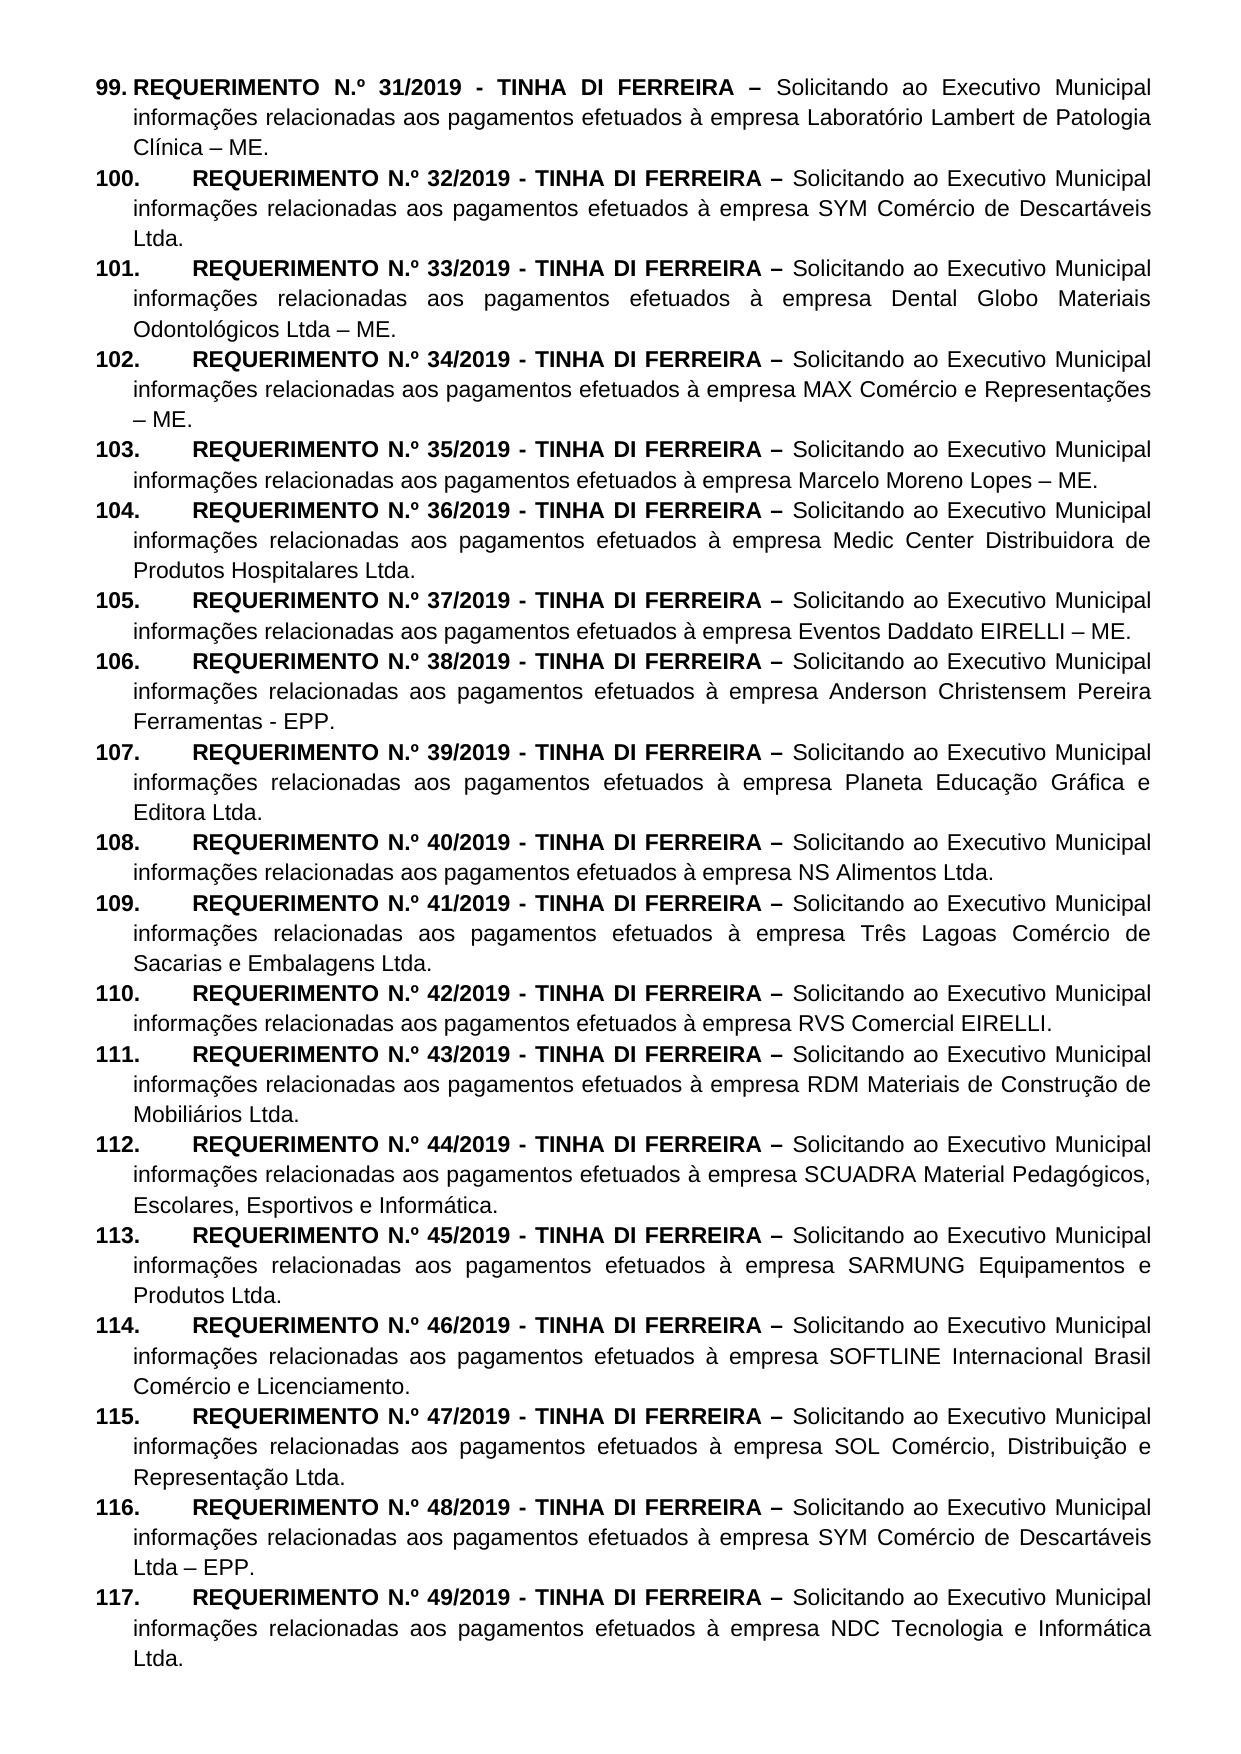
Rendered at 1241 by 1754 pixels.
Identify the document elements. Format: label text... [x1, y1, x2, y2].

list REQUERIMENTO N.º 40/2019 - TINHA DI FERREIRA – Solicitando ao Executivo Municipal informações relacionadas aos pagamentos efetuados à empresa NS Alimentos Ltda. [95, 829, 1152, 886]
list REQUERIMENTO N.º 49/2019 - TINHA DI FERREIRA – Solicitando ao Executivo Municipal informações relacionadas aos pagamentos efetuados à empresa NDC Tecnologia e Informática Ltda. [95, 1584, 1152, 1671]
list REQUERIMENTO N.º 47/2019 - TINHA DI FERREIRA – Solicitando ao Executivo Municipal informações relacionadas aos pagamentos efetuados à empresa SOL Comércio, Distribuição e Representação Ltda. [95, 1403, 1152, 1490]
list REQUERIMENTO N.º 31/2019 - TINHA DI FERREIRA – Solicitando ao Executivo Municipal informações relacionadas aos pagamentos efetuados à empresa Laboratório Lambert de Patologia Clínica – ME. [95, 74, 1152, 161]
list REQUERIMENTO N.º 43/2019 - TINHA DI FERREIRA – Solicitando ao Executivo Municipal informações relacionadas aos pagamentos efetuados à empresa RDM Materiais de Construção de Mobiliários Ltda. [95, 1041, 1152, 1127]
list REQUERIMENTO N.º 39/2019 - TINHA DI FERREIRA – Solicitando ao Executivo Municipal informações relacionadas aos pagamentos efetuados à empresa Planeta Educação Gráfica e Editora Ltda. [95, 738, 1152, 825]
list REQUERIMENTO N.º 42/2019 - TINHA DI FERREIRA – Solicitando ao Executivo Municipal informações relacionadas aos pagamentos efetuados à empresa RVS Comercial EIRELLI. [95, 980, 1152, 1037]
list REQUERIMENTO N.º 46/2019 - TINHA DI FERREIRA – Solicitando ao Executivo Municipal informações relacionadas aos pagamentos efetuados à empresa SOFTLINE Internacional Brasil Comércio e Licenciamento. [95, 1312, 1152, 1399]
list REQUERIMENTO N.º 48/2019 - TINHA DI FERREIRA – Solicitando ao Executivo Municipal informações relacionadas aos pagamentos efetuados à empresa SYM Comércio de Descartáveis Ltda – EPP. [95, 1494, 1152, 1580]
list REQUERIMENTO N.º 33/2019 - TINHA DI FERREIRA – Solicitando ao Executivo Municipal informações relacionadas aos pagamentos efetuados à empresa Dental Globo Materiais Odontológicos Ltda – ME. [95, 255, 1152, 342]
list REQUERIMENTO N.º 44/2019 - TINHA DI FERREIRA – Solicitando ao Executivo Municipal informações relacionadas aos pagamentos efetuados à empresa SCUADRA Material Pedagógicos, Escolares, Esportivos e Informática. [95, 1131, 1152, 1218]
list REQUERIMENTO N.º 35/2019 - TINHA DI FERREIRA – Solicitando ao Executivo Municipal informações relacionadas aos pagamentos efetuados à empresa Marcelo Moreno Lopes – ME. [95, 436, 1152, 493]
list REQUERIMENTO N.º 45/2019 - TINHA DI FERREIRA – Solicitando ao Executivo Municipal informações relacionadas aos pagamentos efetuados à empresa SARMUNG Equipamentos e Produtos Ltda. [95, 1222, 1152, 1308]
list REQUERIMENTO N.º 37/2019 - TINHA DI FERREIRA – Solicitando ao Executivo Municipal informações relacionadas aos pagamentos efetuados à empresa Eventos Daddato EIRELLI – ME. [95, 587, 1152, 644]
list REQUERIMENTO N.º 32/2019 - TINHA DI FERREIRA – Solicitando ao Executivo Municipal informações relacionadas aos pagamentos efetuados à empresa SYM Comércio de Descartáveis Ltda. [95, 164, 1152, 251]
list REQUERIMENTO N.º 38/2019 - TINHA DI FERREIRA – Solicitando ao Executivo Municipal informações relacionadas aos pagamentos efetuados à empresa Anderson Christensem Pereira Ferramentas - EPP. [95, 648, 1152, 734]
list REQUERIMENTO N.º 34/2019 - TINHA DI FERREIRA – Solicitando ao Executivo Municipal informações relacionadas aos pagamentos efetuados à empresa MAX Comércio e Representações – ME. [95, 346, 1152, 432]
list REQUERIMENTO N.º 36/2019 - TINHA DI FERREIRA – Solicitando ao Executivo Municipal informações relacionadas aos pagamentos efetuados à empresa Medic Center Distribuidora de Produtos Hospitalares Ltda. [95, 497, 1152, 583]
list REQUERIMENTO N.º 41/2019 - TINHA DI FERREIRA – Solicitando ao Executivo Municipal informações relacionadas aos pagamentos efetuados à empresa Três Lagoas Comércio de Sacarias e Embalagens Ltda. [95, 889, 1152, 976]
